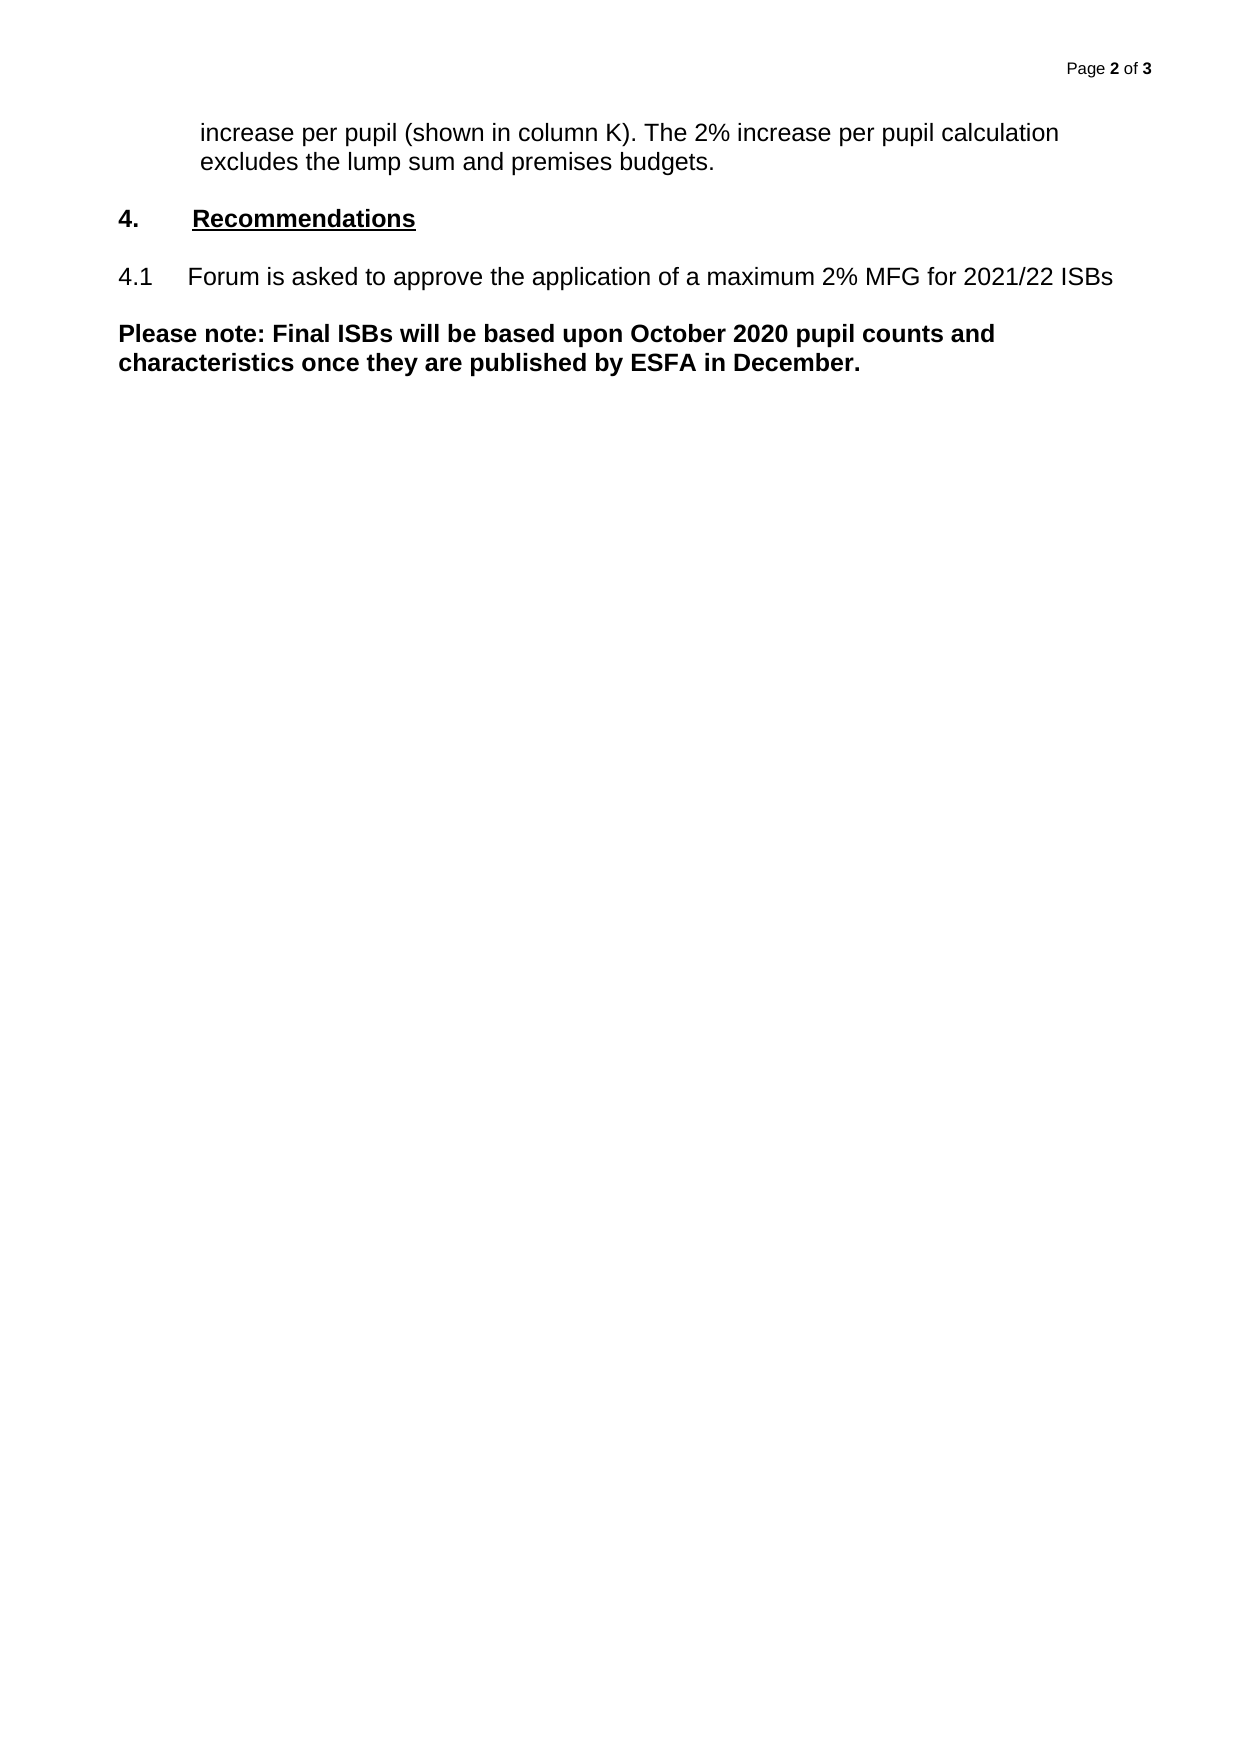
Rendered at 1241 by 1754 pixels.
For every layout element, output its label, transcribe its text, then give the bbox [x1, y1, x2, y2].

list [125, 118, 1152, 176]
text 4.1 Forum is asked to approve the application of a maximum 2% MFG for 2021/22 ISBs [118, 262, 1152, 291]
text 4. Recommendations [118, 204, 1152, 233]
text Please note: Final ISBs will be based upon October 2020 pupil counts and characteristics once they are published by ESFA in December. [118, 319, 1152, 377]
